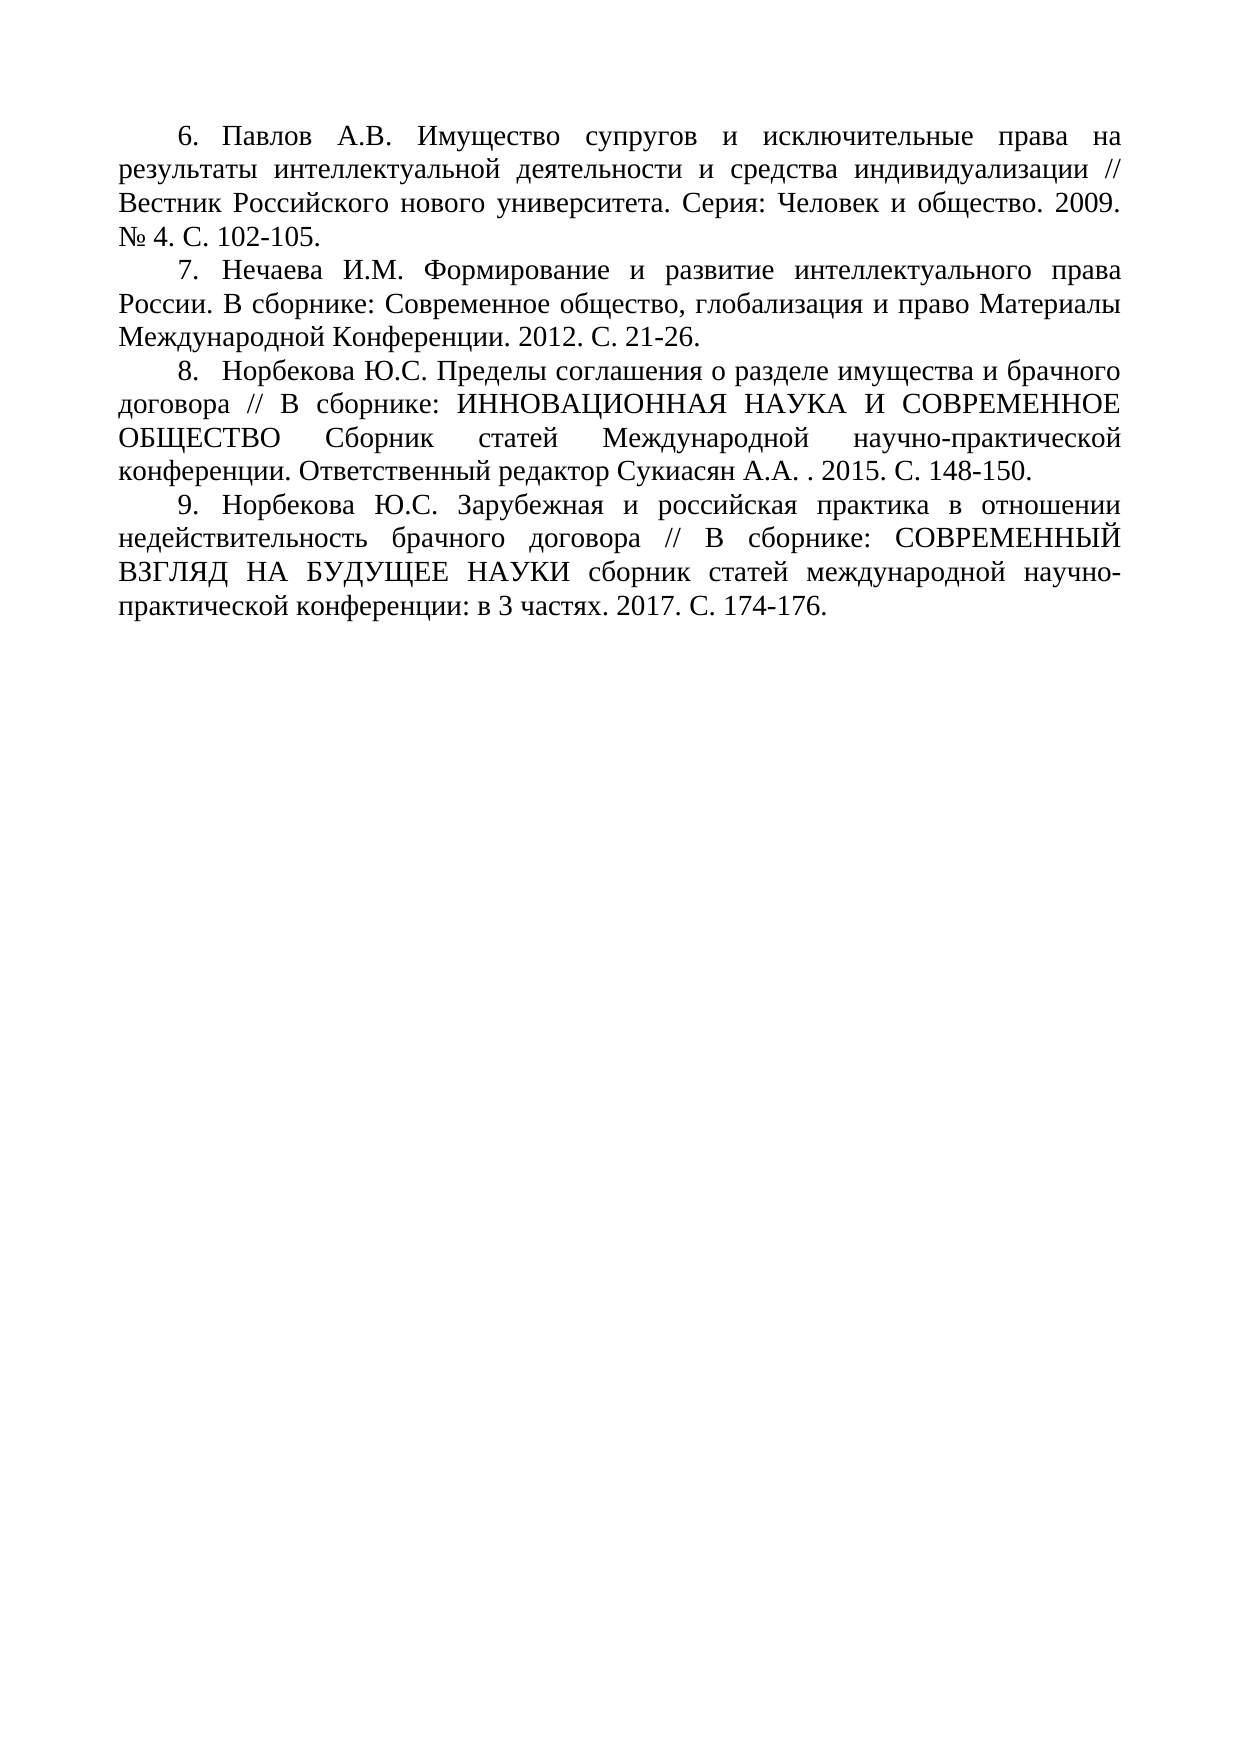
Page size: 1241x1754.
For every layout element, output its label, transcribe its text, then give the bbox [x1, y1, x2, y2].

list Норбекова Ю.С. Пределы соглашения о разделе имущества и брачного договора // В сборнике: ИННОВАЦИОННАЯ НАУКА И СОВРЕМЕННОЕ ОБЩЕСТВО Сборник статей Международной научно-практической конференции. Ответственный редактор Сукиасян А.А. . 2015. С. 148-150. [118, 353, 1122, 487]
list Павлов А.В. Имущество супругов и исключительные права на результаты интеллектуальной деятельности и средства индивидуализации // Вестник Российского нового университета. Серия: Человек и общество. 2009. № 4. С. 102-105. [118, 118, 1122, 252]
list Норбекова Ю.С. Зарубежная и российская практика в отношении недействительность брачного договора // В сборнике: СОВРЕМЕННЫЙ ВЗГЛЯД НА БУДУЩЕЕ НАУКИ сборник статей международной научно-практической конференции: в 3 частях. 2017. С. 174-176. [118, 487, 1122, 621]
list Нечаева И.М. Формирование и развитие интеллектуального права России. В сборнике: Современное общество, глобализация и право Материалы Международной Конференции. 2012. С. 21-26. [118, 252, 1122, 353]
